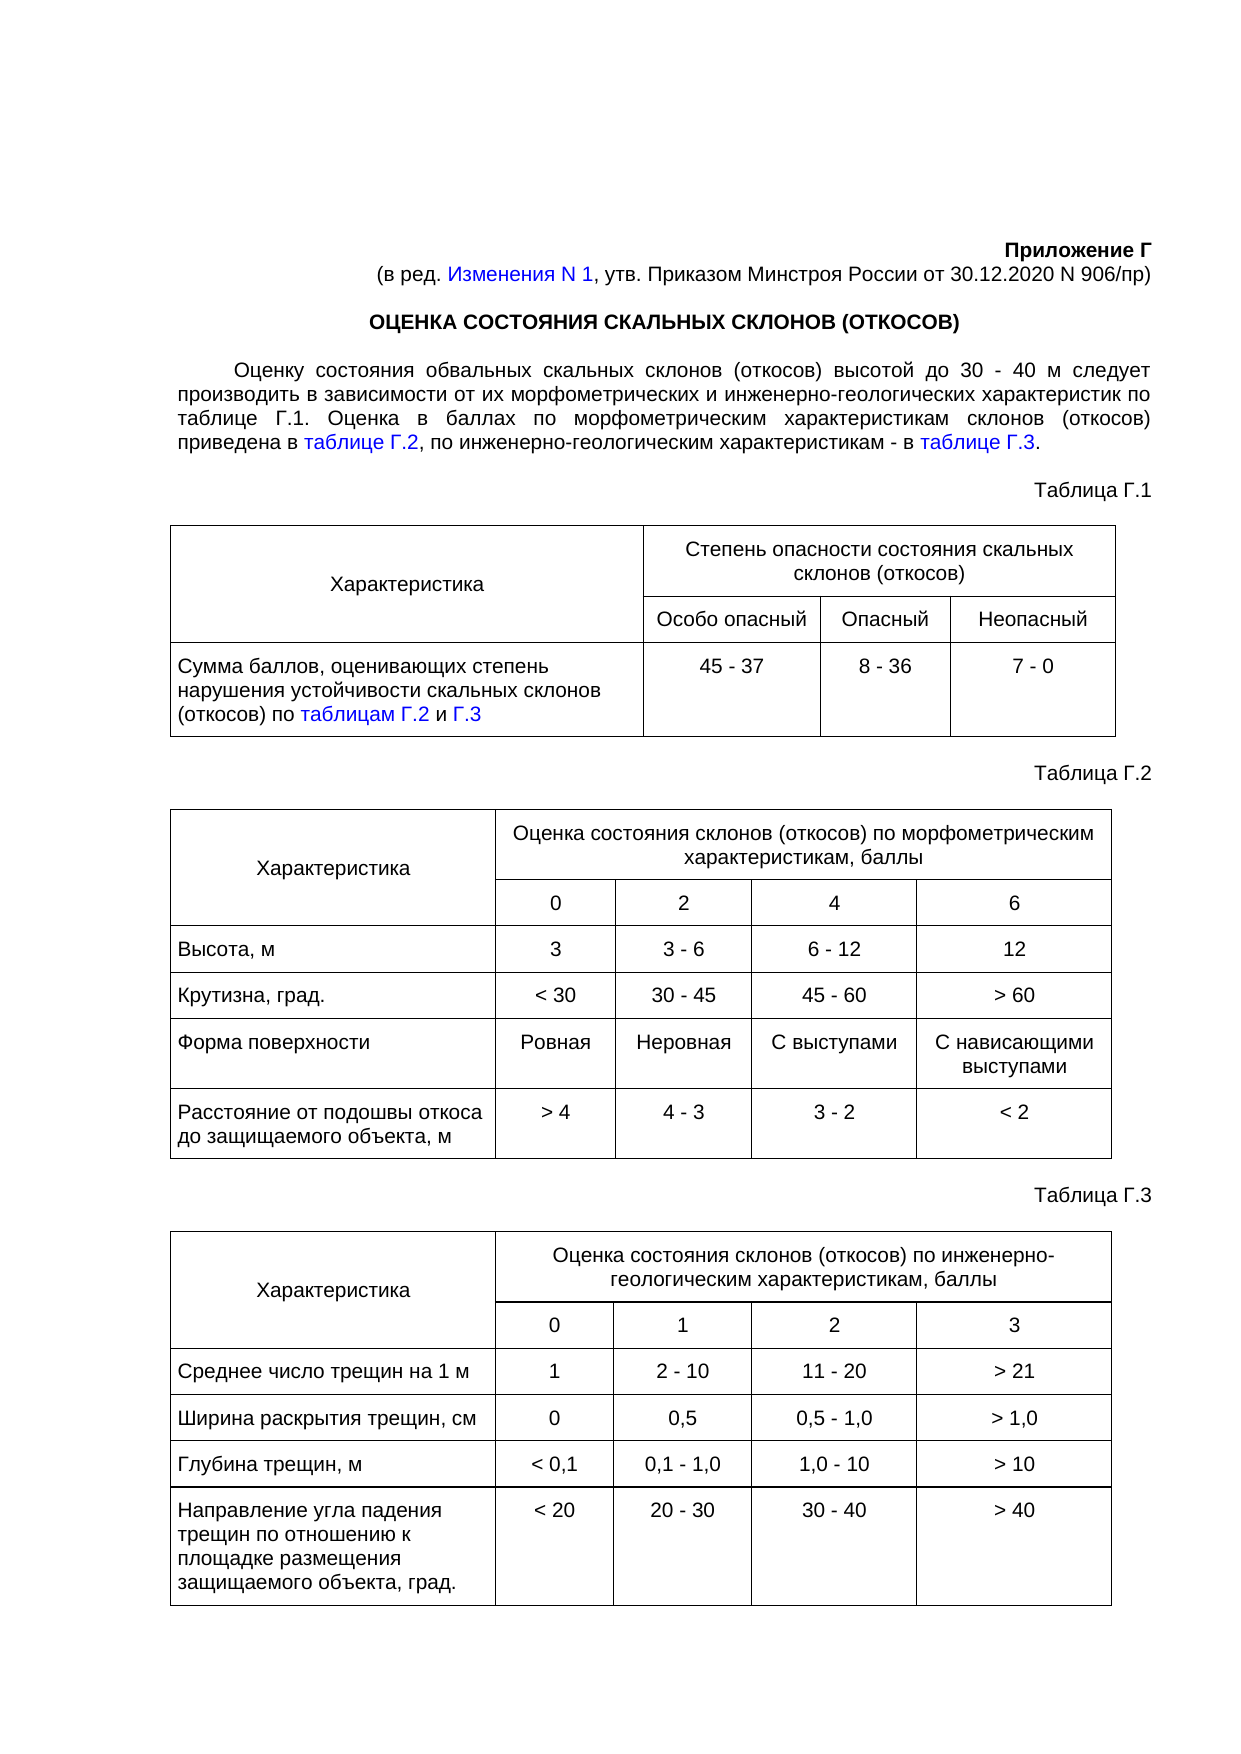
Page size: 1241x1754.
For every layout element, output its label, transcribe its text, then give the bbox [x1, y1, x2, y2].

table_cell 3 - 6 [616, 926, 751, 972]
table_cell 45 - 37 [644, 643, 820, 736]
table_cell Высота, м [171, 926, 495, 972]
table_cell Расстояние от подошвы откоса до защищаемого объекта, м [171, 1089, 495, 1158]
table_cell 4 [752, 880, 916, 925]
text Приложение Г [177, 238, 1152, 262]
table_cell 3 - 2 [752, 1089, 916, 1158]
table_cell > 4 [496, 1089, 615, 1158]
table_cell > 60 [917, 973, 1111, 1018]
table_cell 0 [496, 1395, 613, 1440]
table_cell Ширина раскрытия трещин, см [171, 1395, 495, 1440]
table_cell 6 - 12 [752, 926, 916, 972]
table_header Оценка состояния склонов (откосов) по инженерно-геологическим характеристикам, баллы [496, 1232, 1111, 1301]
table_cell 0,5 - 1,0 [752, 1395, 916, 1440]
table_cell 4 - 3 [616, 1089, 751, 1158]
table_cell Опасный [821, 597, 950, 642]
table_cell Среднее число трещин на 1 м [171, 1349, 495, 1394]
table_cell 1 [496, 1349, 613, 1394]
table_cell < 0,1 [496, 1441, 613, 1486]
table_header Характеристика [171, 526, 643, 642]
table_cell 3 [496, 926, 615, 972]
table_cell 30 - 40 [752, 1488, 916, 1604]
text Таблица Г.2 [177, 761, 1152, 785]
table_cell Неопасный [951, 597, 1115, 642]
table_cell 11 - 20 [752, 1349, 916, 1394]
table_cell С выступами [752, 1019, 916, 1088]
table_cell 1 [614, 1303, 751, 1348]
table_cell 0,1 - 1,0 [614, 1441, 751, 1486]
table_cell Ровная [496, 1019, 615, 1088]
table_cell > 21 [917, 1349, 1111, 1394]
table_cell 45 - 60 [752, 973, 916, 1018]
table_cell 12 [917, 926, 1111, 972]
table_cell Неровная [616, 1019, 751, 1088]
table_cell 2 [616, 880, 751, 925]
table_cell 2 [752, 1303, 916, 1348]
table_header Оценка состояния склонов (откосов) по морфометрическим характеристикам, баллы [496, 810, 1111, 879]
text Таблица Г.3 [177, 1183, 1152, 1207]
table_cell < 2 [917, 1089, 1111, 1158]
table_cell 0,5 [614, 1395, 751, 1440]
table_cell < 30 [496, 973, 615, 1018]
table_cell 0 [496, 1303, 613, 1348]
table_cell < 20 [496, 1488, 613, 1604]
table_cell Сумма баллов, оценивающих степень нарушения устойчивости скальных склонов (откосов) по таблицам Г.2 и Г.3 [171, 643, 643, 736]
table_cell Крутизна, град. [171, 973, 495, 1018]
text Таблица Г.1 [177, 477, 1152, 501]
table_cell Направление угла падения трещин по отношению к площадке размещения защищаемого объекта, град. [171, 1488, 495, 1604]
table_cell 6 [917, 880, 1111, 925]
table_header Характеристика [171, 810, 495, 925]
table_cell 8 - 36 [821, 643, 950, 736]
table_header Степень опасности состояния скальных склонов (откосов) [644, 526, 1115, 596]
table_cell 1,0 - 10 [752, 1441, 916, 1486]
table_cell > 10 [917, 1441, 1111, 1486]
table_cell > 40 [917, 1488, 1111, 1604]
table_cell 7 - 0 [951, 643, 1115, 736]
table_cell 20 - 30 [614, 1488, 751, 1604]
table_cell 3 [917, 1303, 1111, 1348]
text (в ред. Изменения N 1, утв. Приказом Минстроя России от 30.12.2020 N 906/пр) [177, 262, 1152, 286]
table_cell 2 - 10 [614, 1349, 751, 1394]
table_cell Форма поверхности [171, 1019, 495, 1088]
table_cell 30 - 45 [616, 973, 751, 1018]
table_header Характеристика [171, 1232, 495, 1348]
text Оценку состояния обвальных скальных склонов (откосов) высотой до 30 - 40 м следует производить в зависимости от их морфометрических и инженерно-геологических характеристик по таблице Г.1. Оценка в баллах по морфометрическим характеристикам склонов (откосов) приведена в таблице Г.2, по инженерно-геологическим характеристикам - в таблице Г.3. [177, 358, 1152, 453]
title ОЦЕНКА СОСТОЯНИЯ СКАЛЬНЫХ СКЛОНОВ (ОТКОСОВ) [177, 310, 1152, 334]
table_cell > 1,0 [917, 1395, 1111, 1440]
table_cell Глубина трещин, м [171, 1441, 495, 1486]
table_cell С нависающими выступами [917, 1019, 1111, 1088]
table_cell 0 [496, 880, 615, 925]
table_cell Особо опасный [644, 597, 820, 642]
